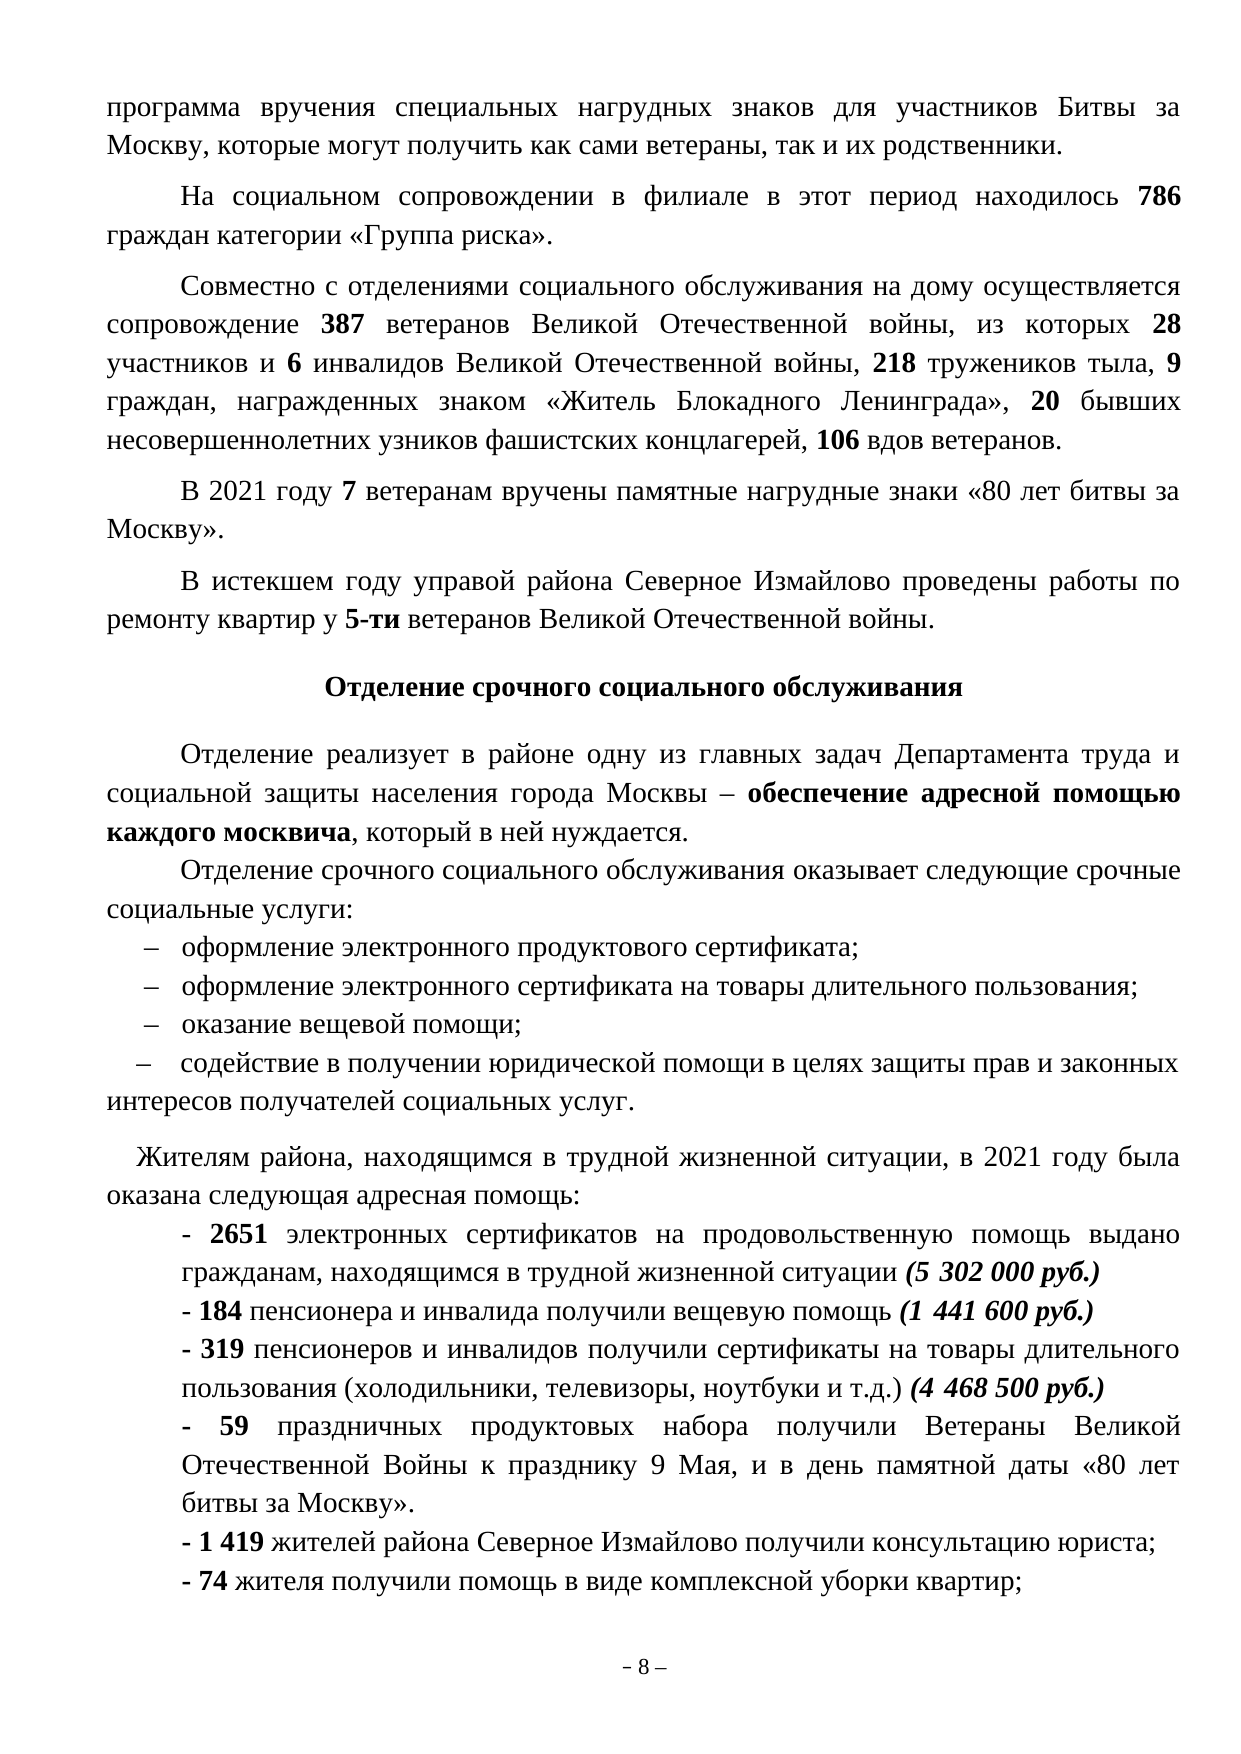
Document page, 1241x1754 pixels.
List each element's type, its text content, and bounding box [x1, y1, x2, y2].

list содействие в получении юридической помощи в целях защиты прав и законных интересов получателей социальных услуг. [106, 1045, 1181, 1117]
list - 319 пенсионеров и инвалидов получили сертификаты на товары длительного пользования (холодильники, телевизоры, ноутбуки и т.д.) (4 468 500 руб.) [181, 1331, 1181, 1403]
list оказание вещевой помощи; [144, 1006, 1181, 1040]
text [106, 89, 1181, 161]
text Отделение реализует в районе одну из главных задач Департамента труда и социальной защиты населения города Москвы ‒ обеспечение адресной помощью каждого москвича, который в ней нуждается. [106, 737, 1181, 847]
list - 59 праздничных продуктовых набора получили Ветераны Великой Отечественной Войны к празднику 9 Мая, и в день памятной даты «80 лет битвы за Москву». [181, 1408, 1181, 1519]
list оформление электронного продуктового сертификата; [144, 929, 1181, 963]
list - 1 419 жителей района Северное Измайлово получили консультацию юриста; [181, 1524, 1181, 1558]
list - 184 пенсионера и инвалида получили вещевую помощь (1 441 600 руб.) [181, 1293, 1181, 1326]
text В истекшем году управой района Северное Измайлово проведены работы по ремонту квартир у 5-ти ветеранов Великой Отечественной войны. [106, 563, 1181, 635]
list Отделение срочного социального обслуживания [106, 669, 1181, 702]
list - 74 жителя получили помощь в виде комплексной уборки квартир; [181, 1563, 1181, 1596]
list оформление электронного сертификата на товары длительного пользования; [144, 968, 1181, 1001]
text Жителям района, находящимся в трудной жизненной ситуации, в 2021 году была оказана следующая адресная помощь: [106, 1139, 1181, 1211]
text На социальном сопровождении в филиале в этот период находилось 786 граждан категории «Группа риска». [106, 178, 1181, 250]
text В 2021 году 7 ветеранам вручены памятные нагрудные знаки «80 лет битвы за Москву». [106, 473, 1181, 545]
list - 2651 электронных сертификатов на продовольственную помощь выдано гражданам, находящимся в трудной жизненной ситуации (5 302 000 руб.) [181, 1216, 1181, 1288]
text Отделение срочного социального обслуживания оказывает следующие срочные социальные услуги: [106, 852, 1181, 924]
text Совместно с отделениями социального обслуживания на дому осуществляется сопровождение 387 ветеранов Великой Отечественной войны, из которых 28 участников и 6 инвалидов Великой Отечественной войны, 218 тружеников тыла, 9 граждан, награжденных знаком «Житель Блокадного Ленинграда», 20 бывших несовершеннолетних узников фашистских концлагерей, 106 вдов ветеранов. [106, 268, 1181, 456]
